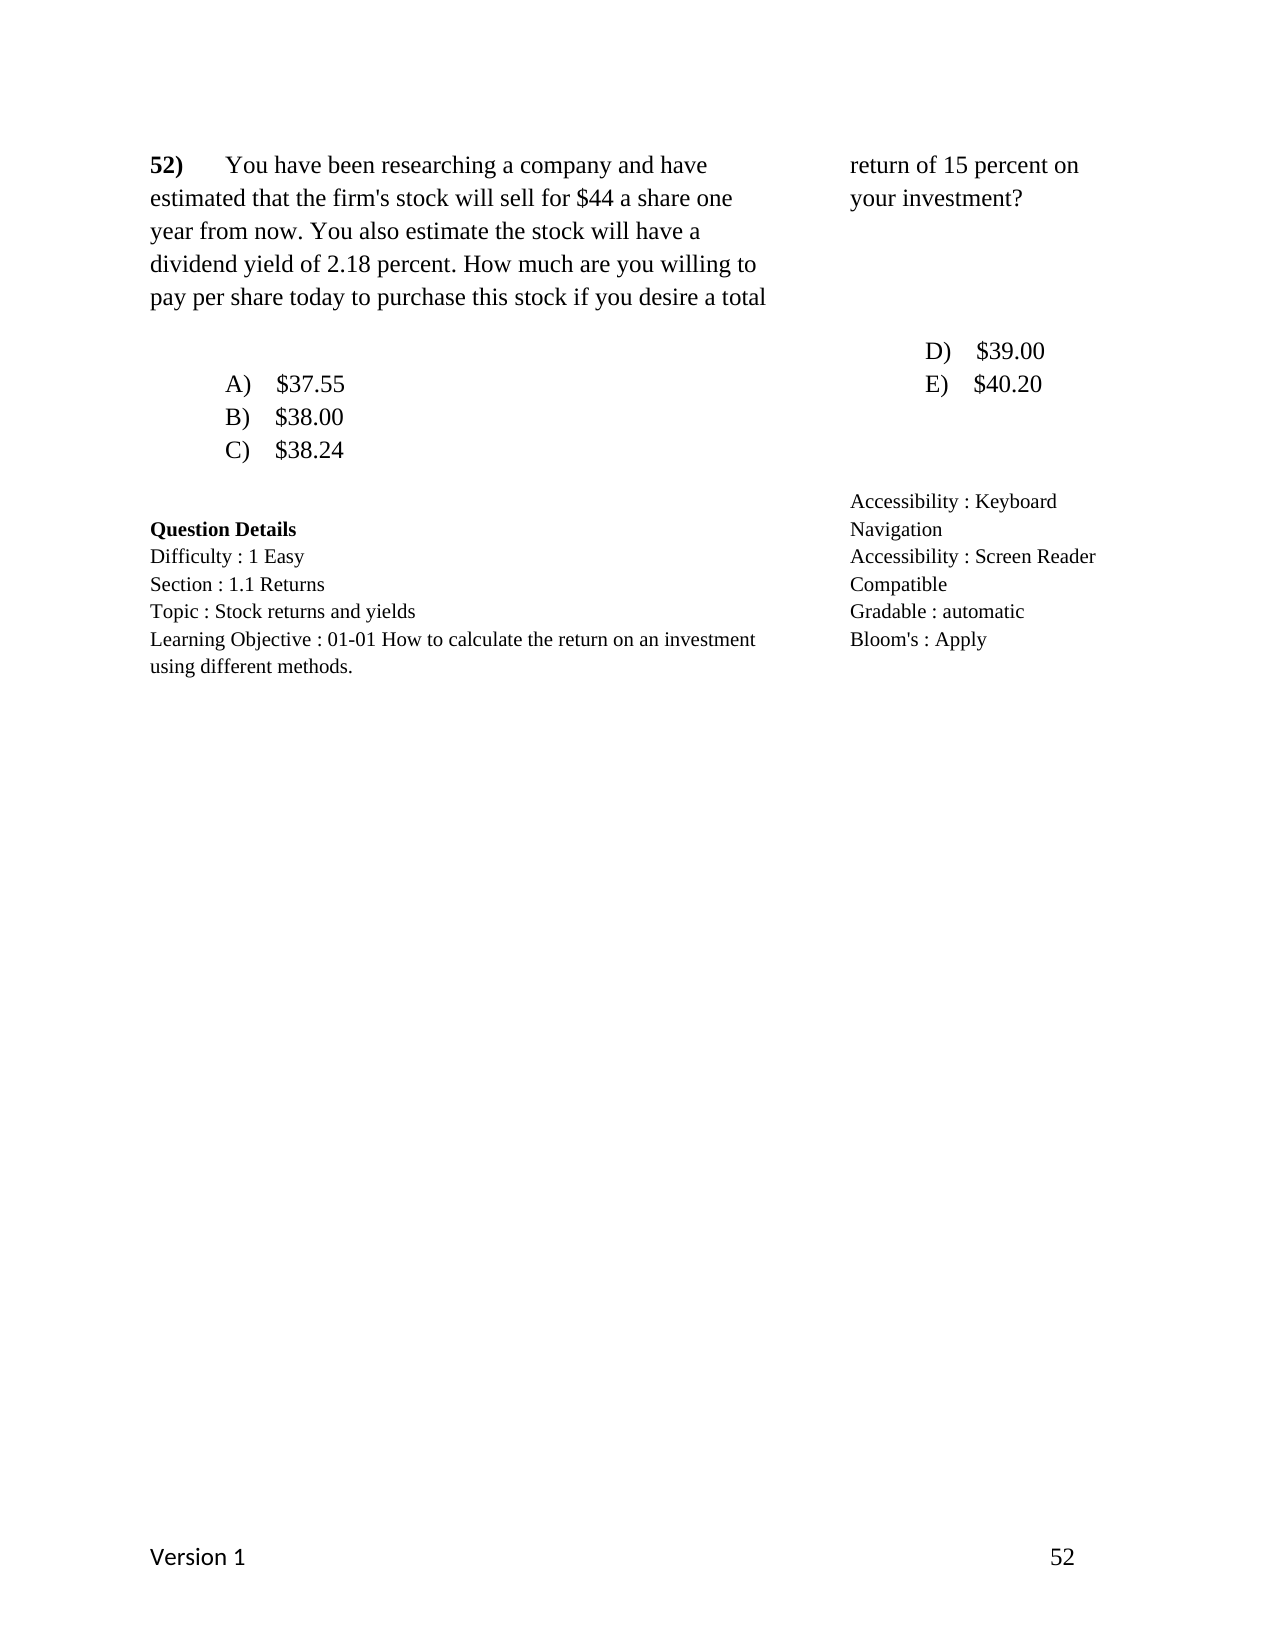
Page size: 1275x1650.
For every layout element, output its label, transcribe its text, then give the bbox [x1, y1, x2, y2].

text Question Details Difficulty : 1 Easy Section : 1.1 Returns Topic : Stock returns and yields Learning Objective : 01-01 How to calculate the return on an investment using different methods. Accessibility : Keyboard Navigation Accessibility : Screen Reader Compatible Gradable : automatic Bloom's : Apply [850, 489, 1125, 651]
text 52) You have been researching a company and have estimated that the firm's stock will sell for $44 a share one year from now. You also estimate the stock will have a dividend yield of 2.18 percent. How much are you willing to pay per share today to purchase this stock if you desire a total return of 15 percent on your investment? [150, 150, 775, 311]
text A) $37.55 B) $38.00 C) $38.24 D) $39.00 E) $40.20 [850, 336, 1125, 431]
text Question Details Difficulty : 1 Easy Section : 1.1 Returns Topic : Stock returns and yields Learning Objective : 01-01 How to calculate the return on an investment using different methods. Accessibility : Keyboard Navigation Accessibility : Screen Reader Compatible Gradable : automatic Bloom's : Apply [150, 489, 775, 678]
text A) $37.55 B) $38.00 C) $38.24 D) $39.00 E) $40.20 [150, 336, 775, 464]
